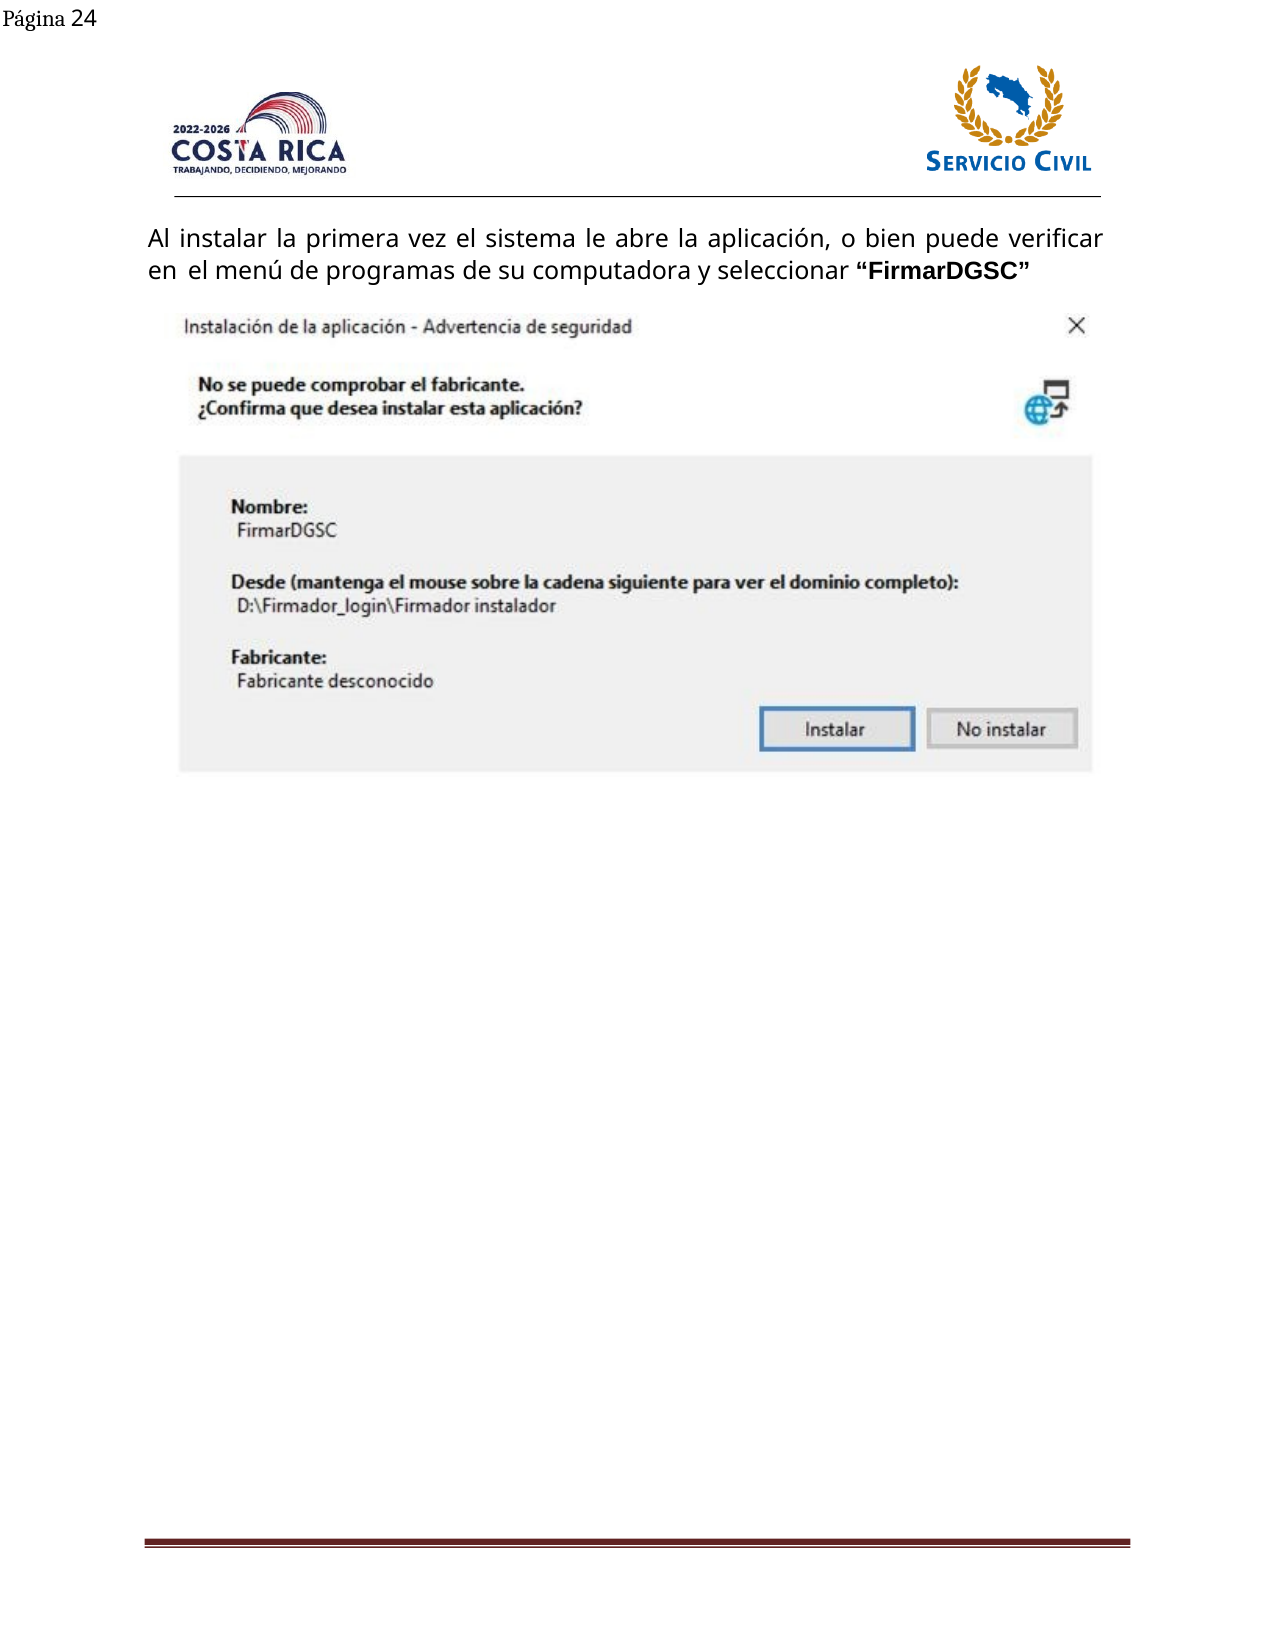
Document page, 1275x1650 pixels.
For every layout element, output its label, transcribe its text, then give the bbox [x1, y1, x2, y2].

picture [927, 65, 1092, 171]
text Al instalar la primera vez el sistema le abre la aplicación, o bien puede verificar en el menú de programas de su computadora y seleccionar “FirmarDGSC” [148, 220, 1129, 287]
picture [164, 313, 1102, 777]
picture [162, 92, 356, 179]
